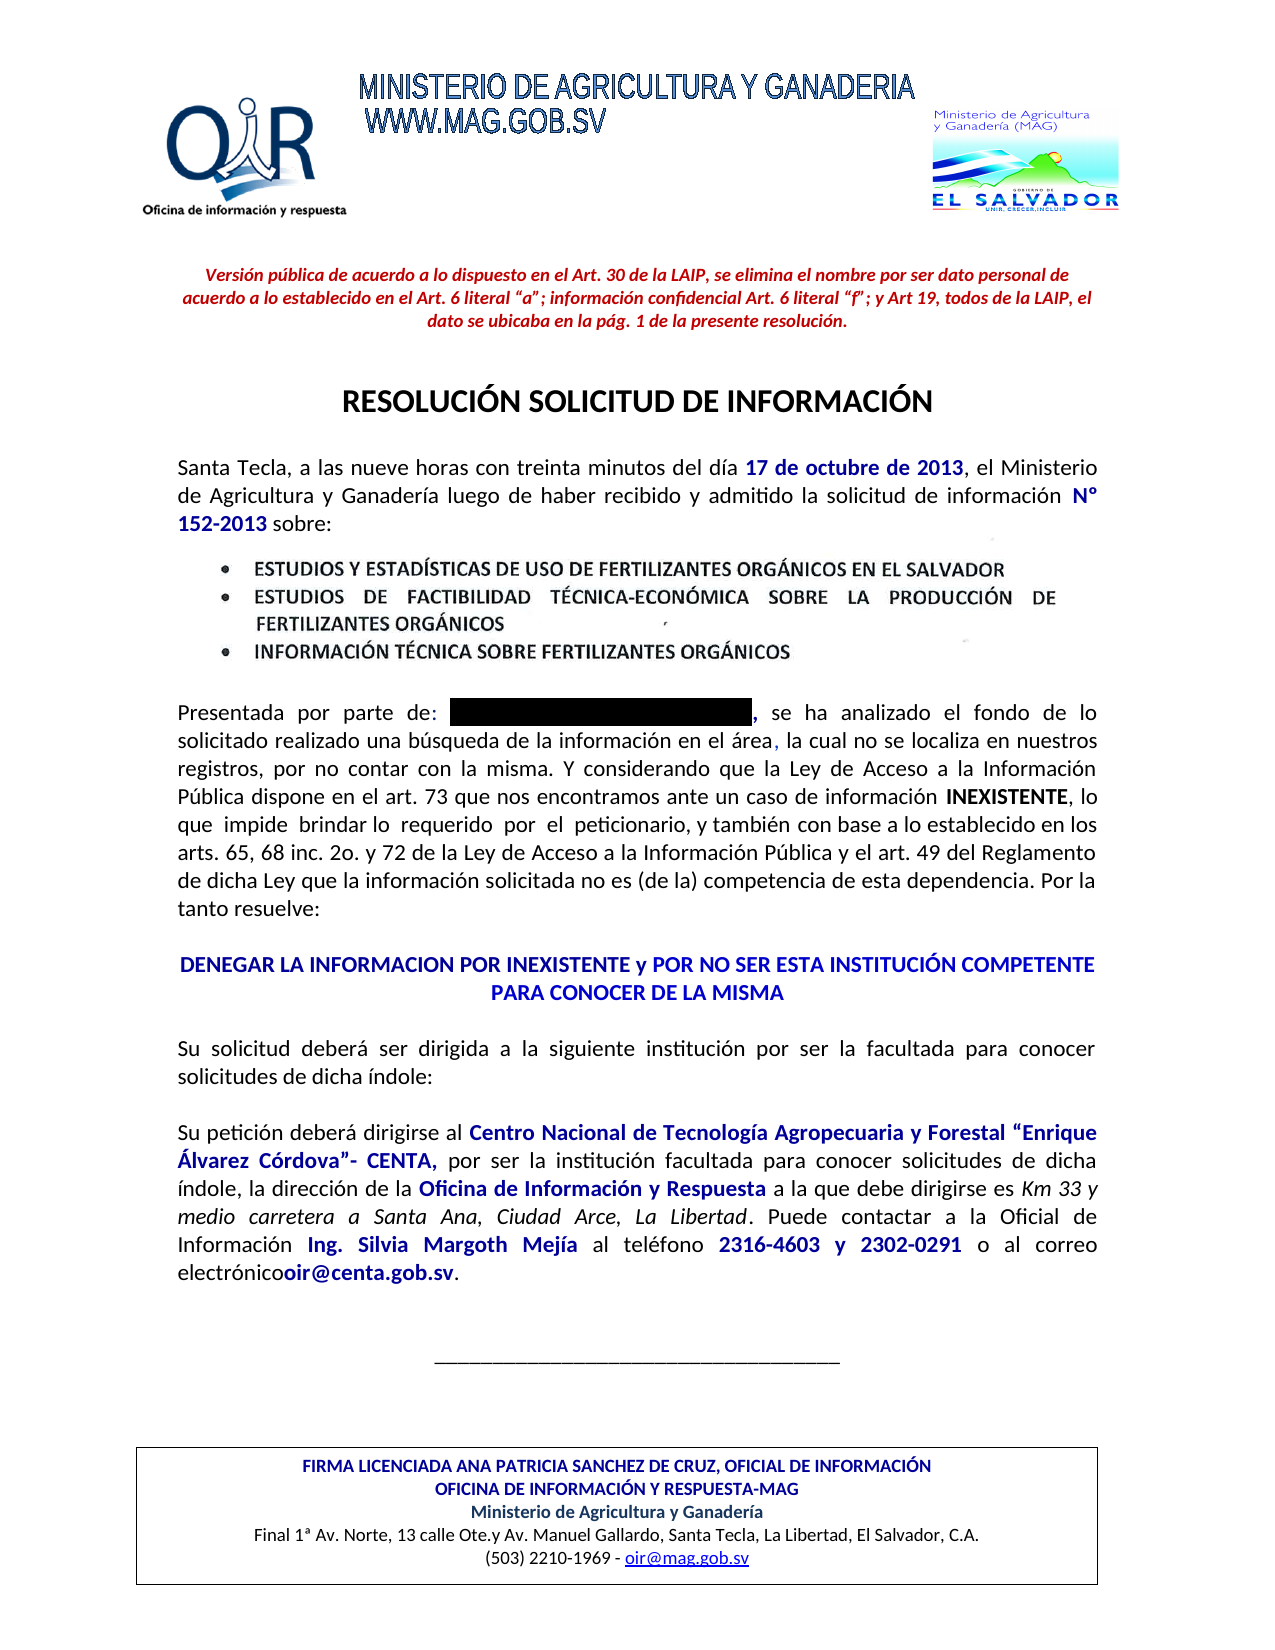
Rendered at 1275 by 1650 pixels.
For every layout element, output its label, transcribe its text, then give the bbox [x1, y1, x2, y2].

picture [142, 89, 347, 219]
text Versión pública de acuerdo a lo dispuesto en el Art. 30 de la LAIP, se elimina el nombre por ser dato personal de acuerdo a lo establecido en el Art. 6 literal “a”; información confidencial Art. 6 literal “f”; y Art 19, todos de la LAIP, el dato se ubicaba en la pág. 1 de la presente resolución. [177, 263, 1098, 332]
text ___________________________________ [177, 1339, 1098, 1367]
text DENEGAR LA INFORMACION POR INEXISTENTE y POR NO SER ESTA INSTITUCIÓN COMPETENTE PARA CONOCER DE LA MISMA [177, 950, 1098, 1006]
text Presentada por parte de: **************************, se ha analizado el fondo de lo solicitado realizado una búsqueda de la información en el área, la cual no se localiza en nuestros registros, por no contar con la misma. Y considerando que la Ley de Acceso a la Información Pública dispone en el art. 73 que nos encontramos ante un caso de información INEXISTENTE, lo que impide brindar lo requerido por el peticionario, y también con base a lo establecido en los arts. 65, 68 inc. 2o. y 72 de la Ley de Acceso a la Información Pública y el art. 49 del Reglamento de dicha Ley que la información solicitada no es (de la) competencia de esta dependencia. Por la tanto resuelve: [177, 698, 1098, 922]
text Santa Tecla, a las nueve horas con treinta minutos del día 17 de octubre de 2013, el Ministerio de Agricultura y Ganadería luego de haber recibido y admitido la solicitud de información Nº 152-2013 sobre: [177, 453, 1098, 537]
text Su solicitud deberá ser dirigida a la siguiente institución por ser la facultada para conocer solicitudes de dicha índole: [177, 1034, 1098, 1090]
text Su petición deberá dirigirse al Centro Nacional de Tecnología Agropecuaria y Forestal “Enrique Álvarez Córdova”- CENTA, por ser la institución facultada para conocer solicitudes de dicha índole, la dirección de la Oficina de Información y Respuesta a la que debe dirigirse es Km 33 y medio carretera a Santa Ana, Ciudad Arce, La Libertad. Puede contactar a la Oficial de Información Ing. Silvia Margoth Mejía al teléfono 2316-4603 y 2302-0291 o al correo electrónicooir@centa.gob.sv. [177, 1118, 1098, 1286]
text RESOLUCIÓN SOLICITUD DE INFORMACIÓN [177, 380, 1098, 421]
